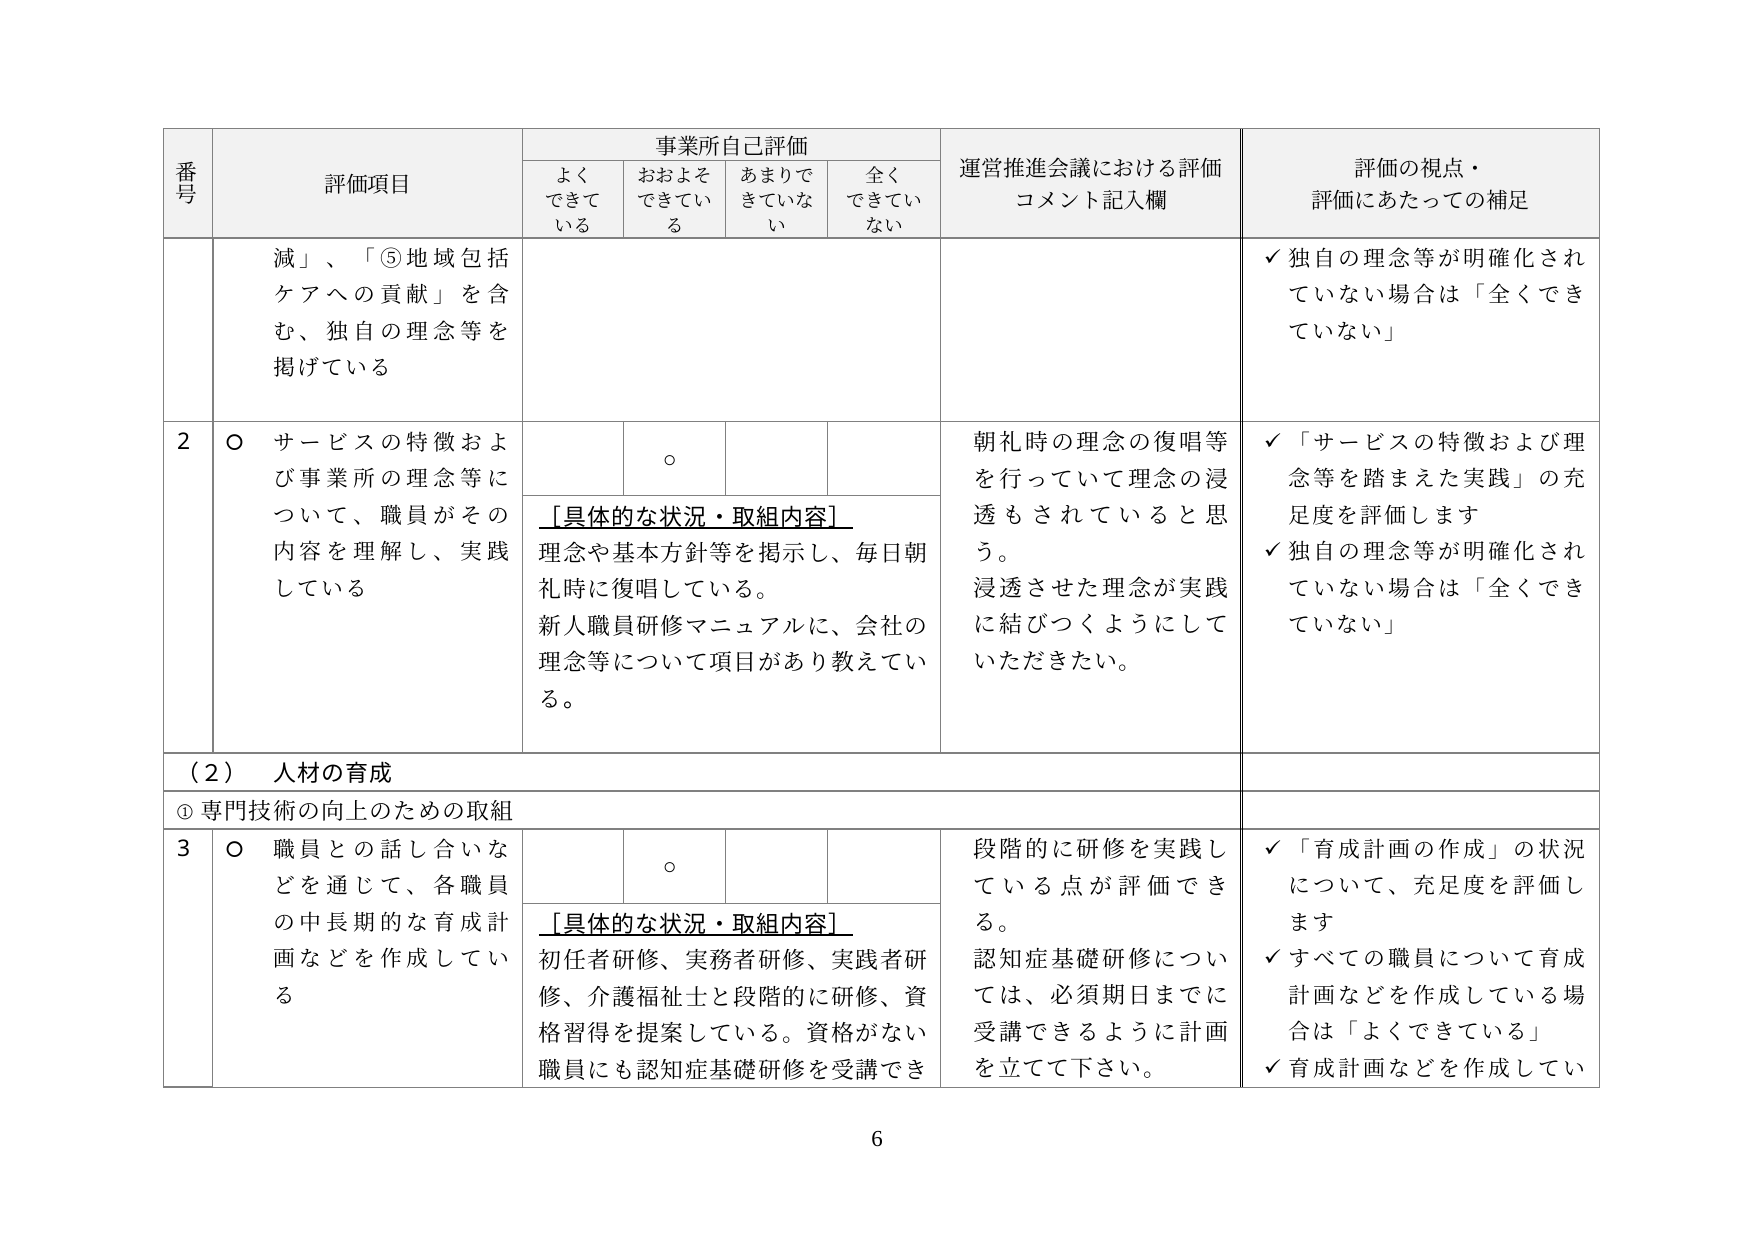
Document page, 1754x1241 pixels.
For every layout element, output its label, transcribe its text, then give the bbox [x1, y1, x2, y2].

table_header 評価項目 [213, 129, 522, 237]
table_cell [1243, 754, 1599, 790]
table_cell 「サービスの特徴および理念等を踏まえた実践」の充足度を評価します 独自の理念等が明確化されていない場合は「全くできていない」 [1243, 422, 1599, 752]
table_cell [523, 239, 940, 421]
table_cell [523, 422, 623, 495]
table_cell [523, 830, 623, 903]
table_cell [726, 422, 827, 495]
table_cell 朝礼時の理念の復唱等を行っていて理念の浸透もされていると思う。 浸透させた理念が実践に結びつくようにしていただきたい。 [941, 422, 1240, 752]
table_cell ○ [624, 422, 725, 495]
table_cell （２） 人材の育成 [164, 754, 1240, 790]
table_cell サービスの特徴および事業所の理念等について、職員がその内容を理解し、実践している [214, 422, 522, 752]
table_cell [828, 830, 940, 903]
table_cell あまりできていない [726, 161, 827, 237]
table_header 運営推進会議における評価 コメント記入欄 [941, 129, 1240, 237]
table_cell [523, 904, 940, 1086]
table_header 事業所自己評価 [523, 129, 940, 160]
table_cell 3 [164, 830, 212, 1086]
table_cell [1243, 792, 1599, 828]
table_cell ［具体的な状況・取組内容］ 理念や基本方針等を掲示し、毎日朝礼時に復唱している。 新人職員研修マニュアルに、会社の理念等について項目があり教えている。 [523, 496, 940, 752]
table_cell [828, 422, 940, 495]
table_cell 職員との話し合いなどを通じて、各職員の中長期的な育成計画などを作成している [213, 830, 522, 1086]
table_header 番号 [164, 129, 212, 237]
table_cell 段階的に研修を実践している点が評価できる。 認知症基礎研修については、必須期日までに受講できるように計画を立てて下さい。 [941, 830, 1240, 1086]
table_cell [726, 830, 827, 903]
table_cell よく できて いる [523, 161, 623, 237]
table_cell 全く できていない [828, 161, 940, 237]
table_cell ○ [624, 830, 725, 903]
table_cell ① 専門技術の向上のための取組 [164, 792, 1240, 828]
table_header 評価の視点・ 評価にあたっての補足 [1243, 129, 1599, 237]
table_cell 2 [164, 422, 212, 752]
table_cell おおよそ できている [624, 161, 725, 237]
table_cell 「育成計画の作成」の状況について、充足度を評価します すべての職員について育成計画などを作成している場合は「よくできている」 育成計画などを作成していない場合は「全くできていない」 [1243, 830, 1599, 1086]
